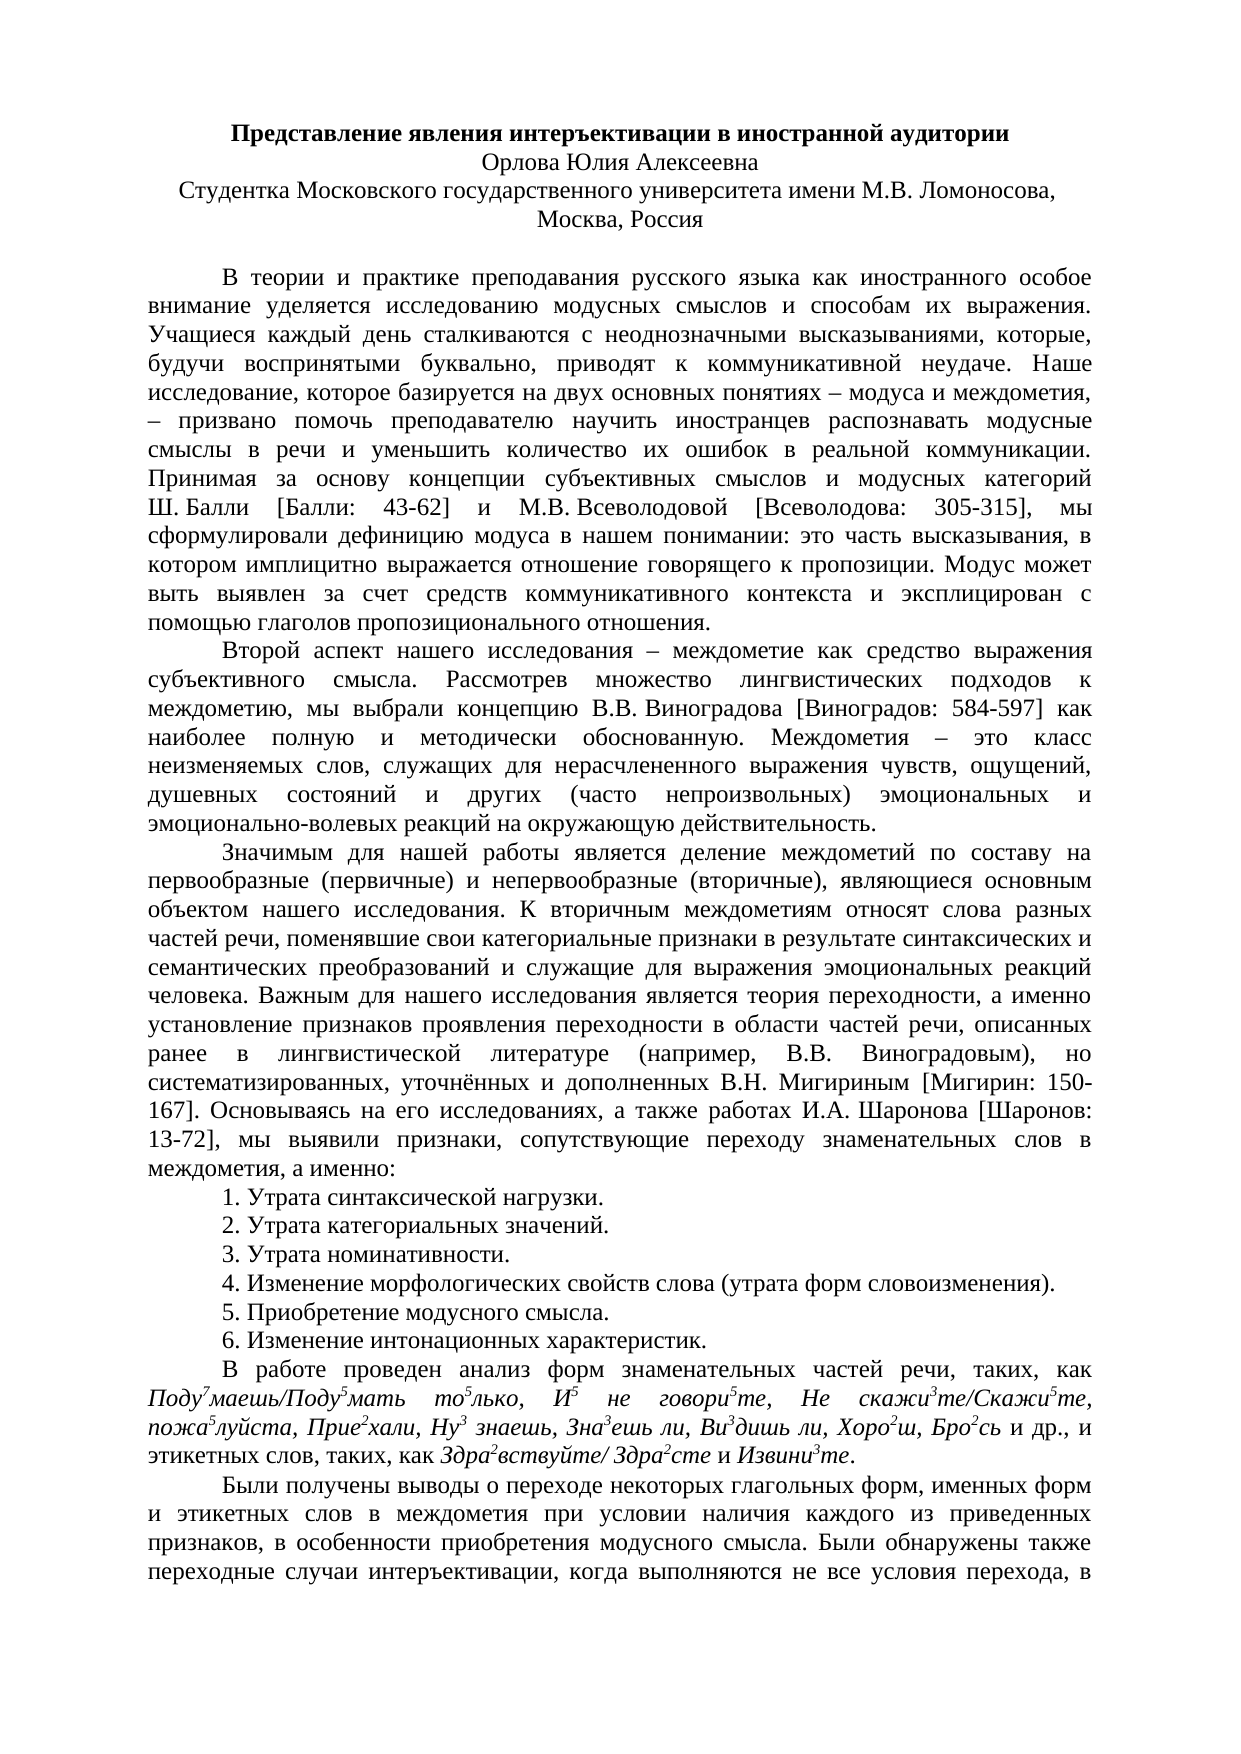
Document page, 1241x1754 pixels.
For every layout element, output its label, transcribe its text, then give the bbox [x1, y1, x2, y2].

text Орлова Юлия Алексеевна Студентка Московского государственного университета имени М.В. Ломоносова, Москва, Россия [703, 147, 1092, 233]
text В работе проведен анализ форм знаменательных частей речи, таких, как Поду7маешь/Поду5мать то5лько, И5 не говори5те, Не скажи3те/Скажи5те, пожа5луйста, Прие2хали, Ну3 знаешь, Зна3ешь ли, Ви3дишь ли, Хоро2ш, Бро2сь и др., и этикетных слов, таких, как Здра2вствуйте/ Здра2сте и Извини3те. [148, 1354, 1092, 1470]
text 5. Приобретение модусного смысла. [148, 1297, 1092, 1326]
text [148, 1470, 1092, 1585]
text Значимым для нашей работы является деление междометий по составу на первообразные (первичные) и непервообразные (вторичные), являющиеся основным объектом нашего исследования. К вторичным междометиям относят слова разных частей речи, поменявшие свои категориальные признаки в результате синтаксических и семантических преобразований и служащие для выражения эмоциональных реакций человека. Важным для нашего исследования является теория переходности, а именно установление признаков проявления переходности в области частей речи, описанных ранее в лингвистической литературе (например, В.В. Виноградовым), но систематизированных, уточнённых и дополненных В.Н. Мигириным [Мигирин: 150-167]. Основываясь на его исследованиях, а также работах И.А. Шаронова [Шаронов: 13-72], мы выявили признаки, сопутствующие переходу знаменательных слов в междометия, а именно: [148, 837, 1092, 1182]
text Второй аспект нашего исследования – междометие как средство выражения субъективного смысла. Рассмотрев множество лингвистических подходов к междометию, мы выбрали концепцию В.В. Виноградова [Виноградов: 584-597] как наиболее полную и методически обоснованную. Междометия – это класс неизменяемых слов, служащих для нерасчлененного выражения чувств, ощущений, душевных состояний и других (часто непроизвольных) эмоциональных и эмоционально-волевых реакций на окружающую действительность. [148, 636, 1092, 837]
text 2. Утрата категориальных значений. [148, 1211, 1092, 1239]
text В теории и практике преподавания русского языка как иностранного особое внимание уделяется исследованию модусных смыслов и способам их выражения. Учащиеся каждый день сталкиваются с неоднозначными высказываниями, которые, будучи воспринятыми буквально, приводят к коммуникативной неудаче. Наше исследование, которое базируется на двух основных понятиях – модуса и междометия, – призвано помочь преподавателю научить иностранцев распознавать модусные смыслы в речи и уменьшить количество их ошибок в реальной коммуникации. Принимая за основу концепции субъективных смыслов и модусных категорий Ш. Балли [Балли: 43-62] и М.В. Всеволодовой [Всеволодова: 305-315], мы сформулировали дефиницию модуса в нашем понимании: это часть высказывания, в котором имплицитно выражается отношение говорящего к пропозиции. Модус может выть выявлен за счет средств коммуникативного контекста и эксплицирован с помощью глаголов пропозиционального отношения. [148, 262, 1092, 636]
text 3. Утрата номинативности. [148, 1239, 1092, 1268]
text Представление явления интеръективации в иностранной аудитории [148, 118, 1092, 147]
text 6. Изменение интонационных характеристик. [148, 1326, 1092, 1354]
text 1. Утрата синтаксической нагрузки. [148, 1182, 1092, 1211]
text 4. Изменение морфологических свойств слова (утрата форм словоизменения). [148, 1268, 1092, 1297]
text Орлова Юлия Алексеевна Студентка Московского государственного университета имени М.В. Ломоносова, Москва, Россия [148, 147, 537, 233]
